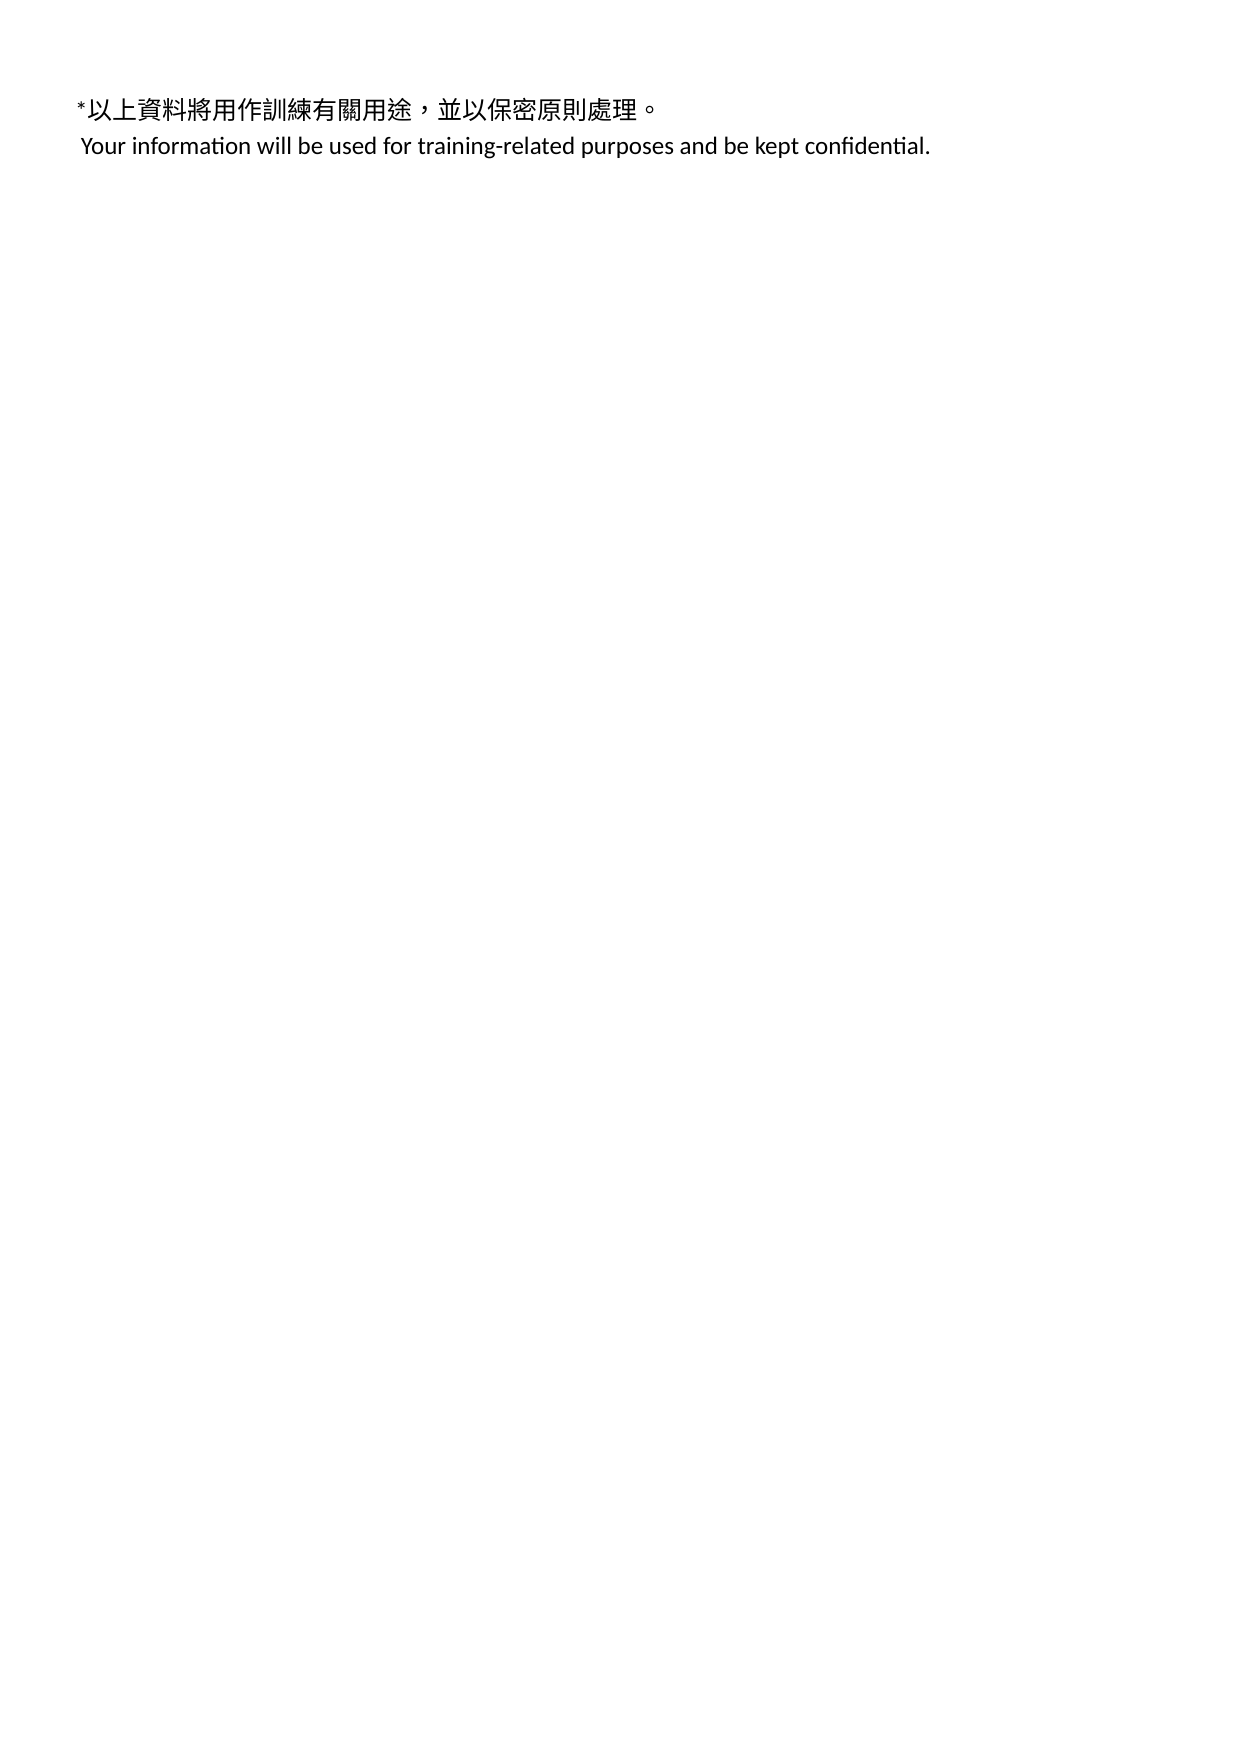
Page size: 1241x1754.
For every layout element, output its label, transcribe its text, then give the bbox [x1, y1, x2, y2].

text *以上資料將用作訓練有關用途，並以保密原則處理。 Your information will be used for training-related purposes and be kept confidential. [75, 89, 1165, 164]
